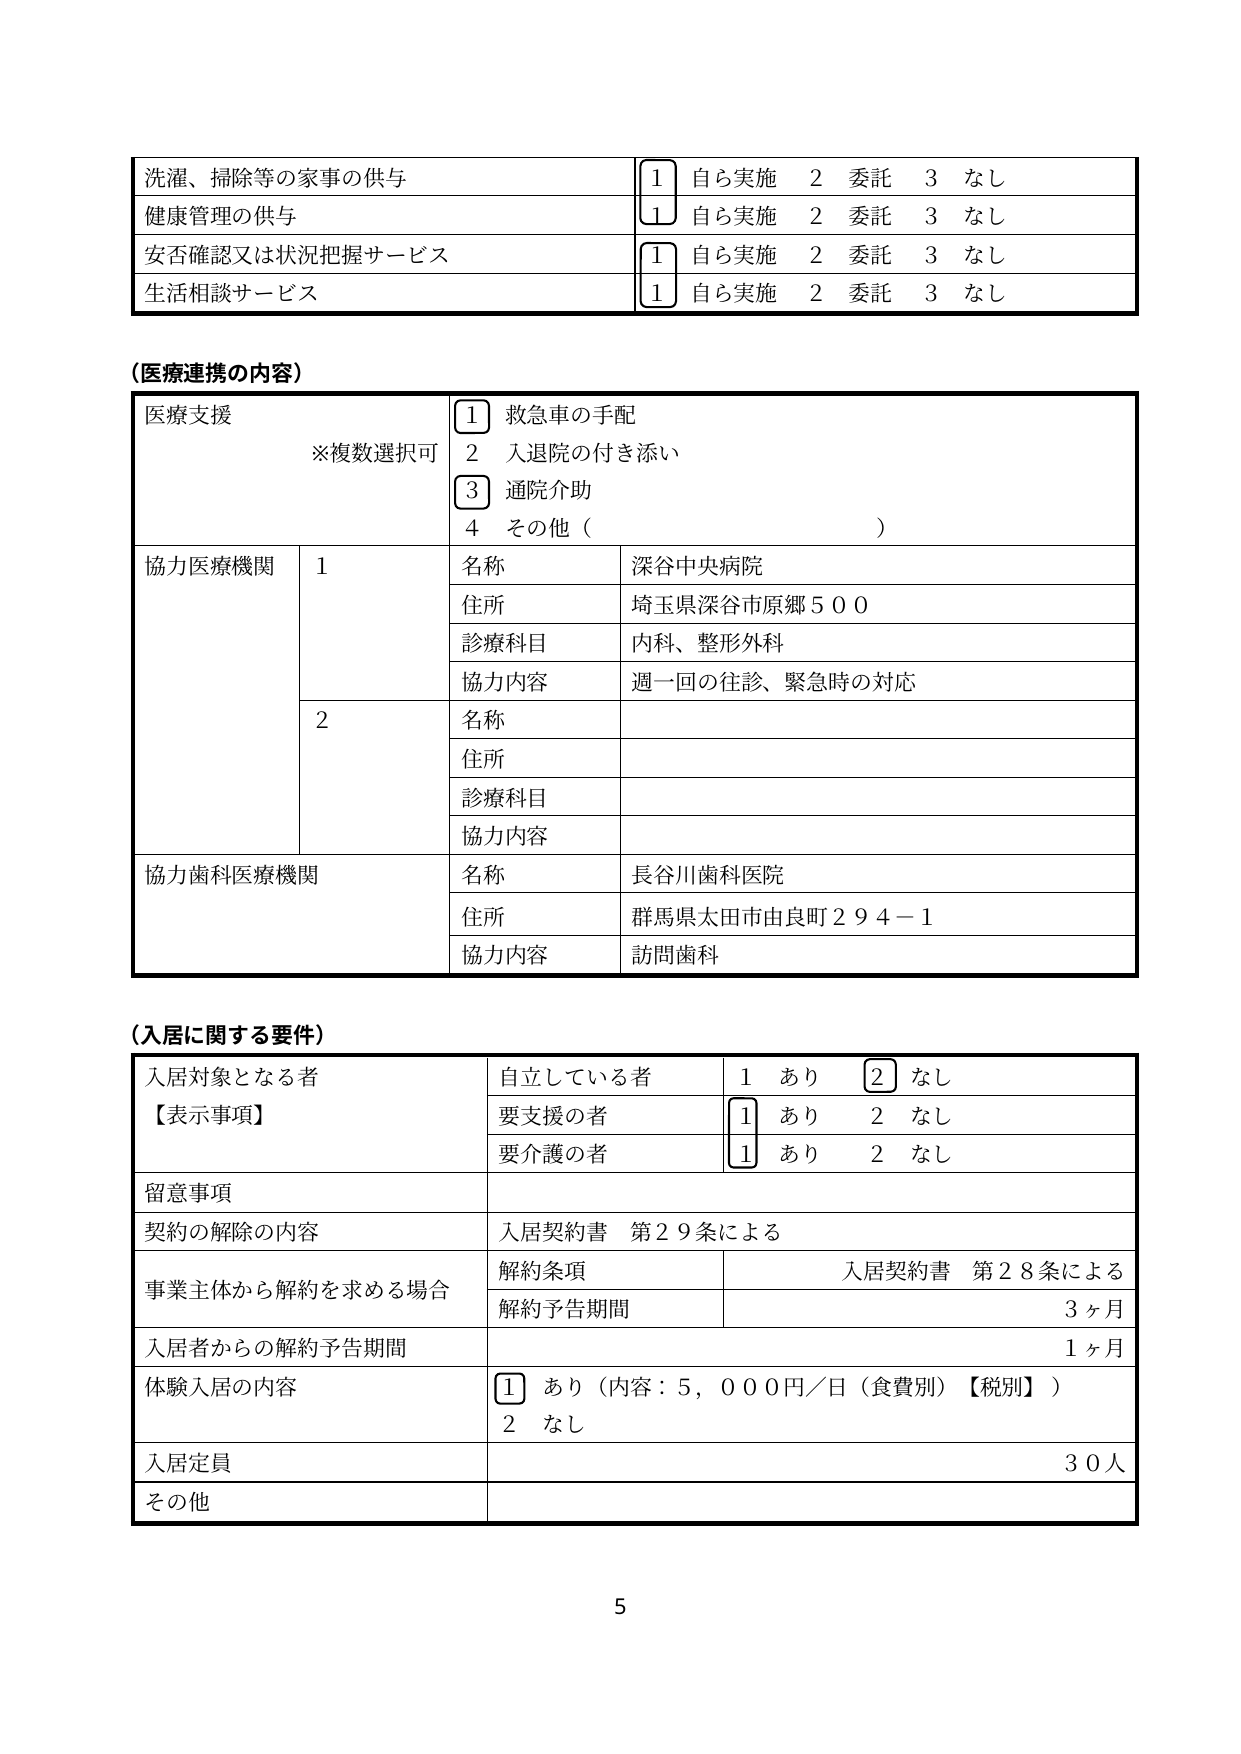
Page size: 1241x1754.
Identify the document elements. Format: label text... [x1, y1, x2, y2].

table_cell ３０人 [488, 1443, 1135, 1481]
table_cell 埼玉県深谷市原郷５００ [621, 585, 1135, 622]
table_cell １ヶ月 [488, 1328, 1135, 1366]
table_cell 住所 [450, 585, 620, 622]
table_header １ 救急車の手配 ２ 入退院の付き添い ３ 通院介助 ４ その他（ ） [450, 396, 1135, 545]
table_cell 安否確認又は状況把握サービス [135, 235, 634, 272]
table_cell 訪問歯科 [621, 936, 1135, 973]
table_cell [621, 816, 1135, 854]
table_cell 名称 [450, 546, 620, 584]
table_header １ あり ２ なし [724, 1057, 1135, 1095]
table_header 入居対象となる者 【表示事項】 [135, 1057, 487, 1172]
table_cell １ あり ２ なし [724, 1096, 1135, 1133]
table_cell １ 自ら実施 ２ 委託 ３ なし [636, 235, 1135, 272]
table_cell 診療科目 [450, 778, 620, 815]
table_cell 名称 [450, 855, 620, 892]
table_cell 解約予告期間 [488, 1290, 723, 1327]
table_cell 解約条項 [488, 1251, 723, 1289]
table_cell [488, 1483, 1135, 1521]
table_cell 名称 [450, 701, 620, 738]
table_cell その他 [135, 1483, 487, 1521]
text （入居に関する要件） [118, 1015, 1122, 1053]
table_cell 診療科目 [450, 624, 620, 661]
table_cell 深谷中央病院 [621, 546, 1135, 584]
table_cell 入居契約書 第２９条による [488, 1213, 1135, 1250]
table_cell 長谷川歯科医院 [621, 855, 1135, 892]
table_cell 事業主体から解約を求める場合 [135, 1251, 487, 1327]
table_cell 留意事項 [135, 1173, 487, 1212]
table_cell 健康管理の供与 [135, 196, 634, 234]
table_cell １ 自ら実施 ２ 委託 ３ なし [656, 158, 1135, 195]
table_cell [621, 701, 1135, 738]
table_cell ２ [300, 701, 449, 854]
table_cell ３ヶ月 [724, 1290, 1135, 1327]
table_cell １ [300, 546, 449, 699]
table_cell １ あり（内容：５，０００円／日（食費別）【税別】 ） ２ なし [488, 1367, 1135, 1442]
text （医療連携の内容） [118, 353, 1122, 391]
table_cell 入居契約書 第２８条による [724, 1251, 1135, 1289]
table_header 医療支援 ※複数選択可 [135, 396, 449, 545]
table_cell 入居定員 [135, 1443, 487, 1481]
table_cell [488, 1173, 1135, 1212]
table_cell 要支援の者 [488, 1096, 723, 1133]
table_cell 洗濯、掃除等の家事の供与 [135, 158, 634, 195]
table_cell １ 自ら実施 ２ 委託 ３ なし [636, 196, 1135, 234]
table_cell 協力内容 [450, 936, 620, 973]
table_cell １ 自ら実施 ２ 委託 ３ なし [636, 274, 1135, 311]
table_cell 週一回の往診、緊急時の対応 [621, 662, 1135, 699]
table_cell 群馬県太田市由良町２９４－１ [621, 893, 1135, 934]
table_cell 協力内容 [450, 662, 620, 699]
table_cell １ あり ２ なし [724, 1135, 1135, 1172]
table_cell 協力医療機関 [135, 546, 299, 854]
table_cell 契約の解除の内容 [135, 1213, 487, 1250]
table_cell 住所 [450, 893, 620, 934]
table_cell [621, 739, 1135, 777]
table_cell 協力歯科医療機関 [135, 855, 449, 973]
table_cell 協力内容 [450, 816, 620, 854]
table_header 自立している者 [488, 1057, 723, 1095]
table_cell 要介護の者 [488, 1135, 723, 1172]
table_cell 体験入居の内容 [135, 1367, 487, 1442]
table_cell [621, 778, 1135, 815]
table_cell 生活相談サービス [135, 274, 634, 311]
table_cell 住所 [450, 739, 620, 777]
table_cell 入居者からの解約予告期間 [135, 1328, 487, 1366]
table_cell 内科、整形外科 [621, 624, 1135, 661]
